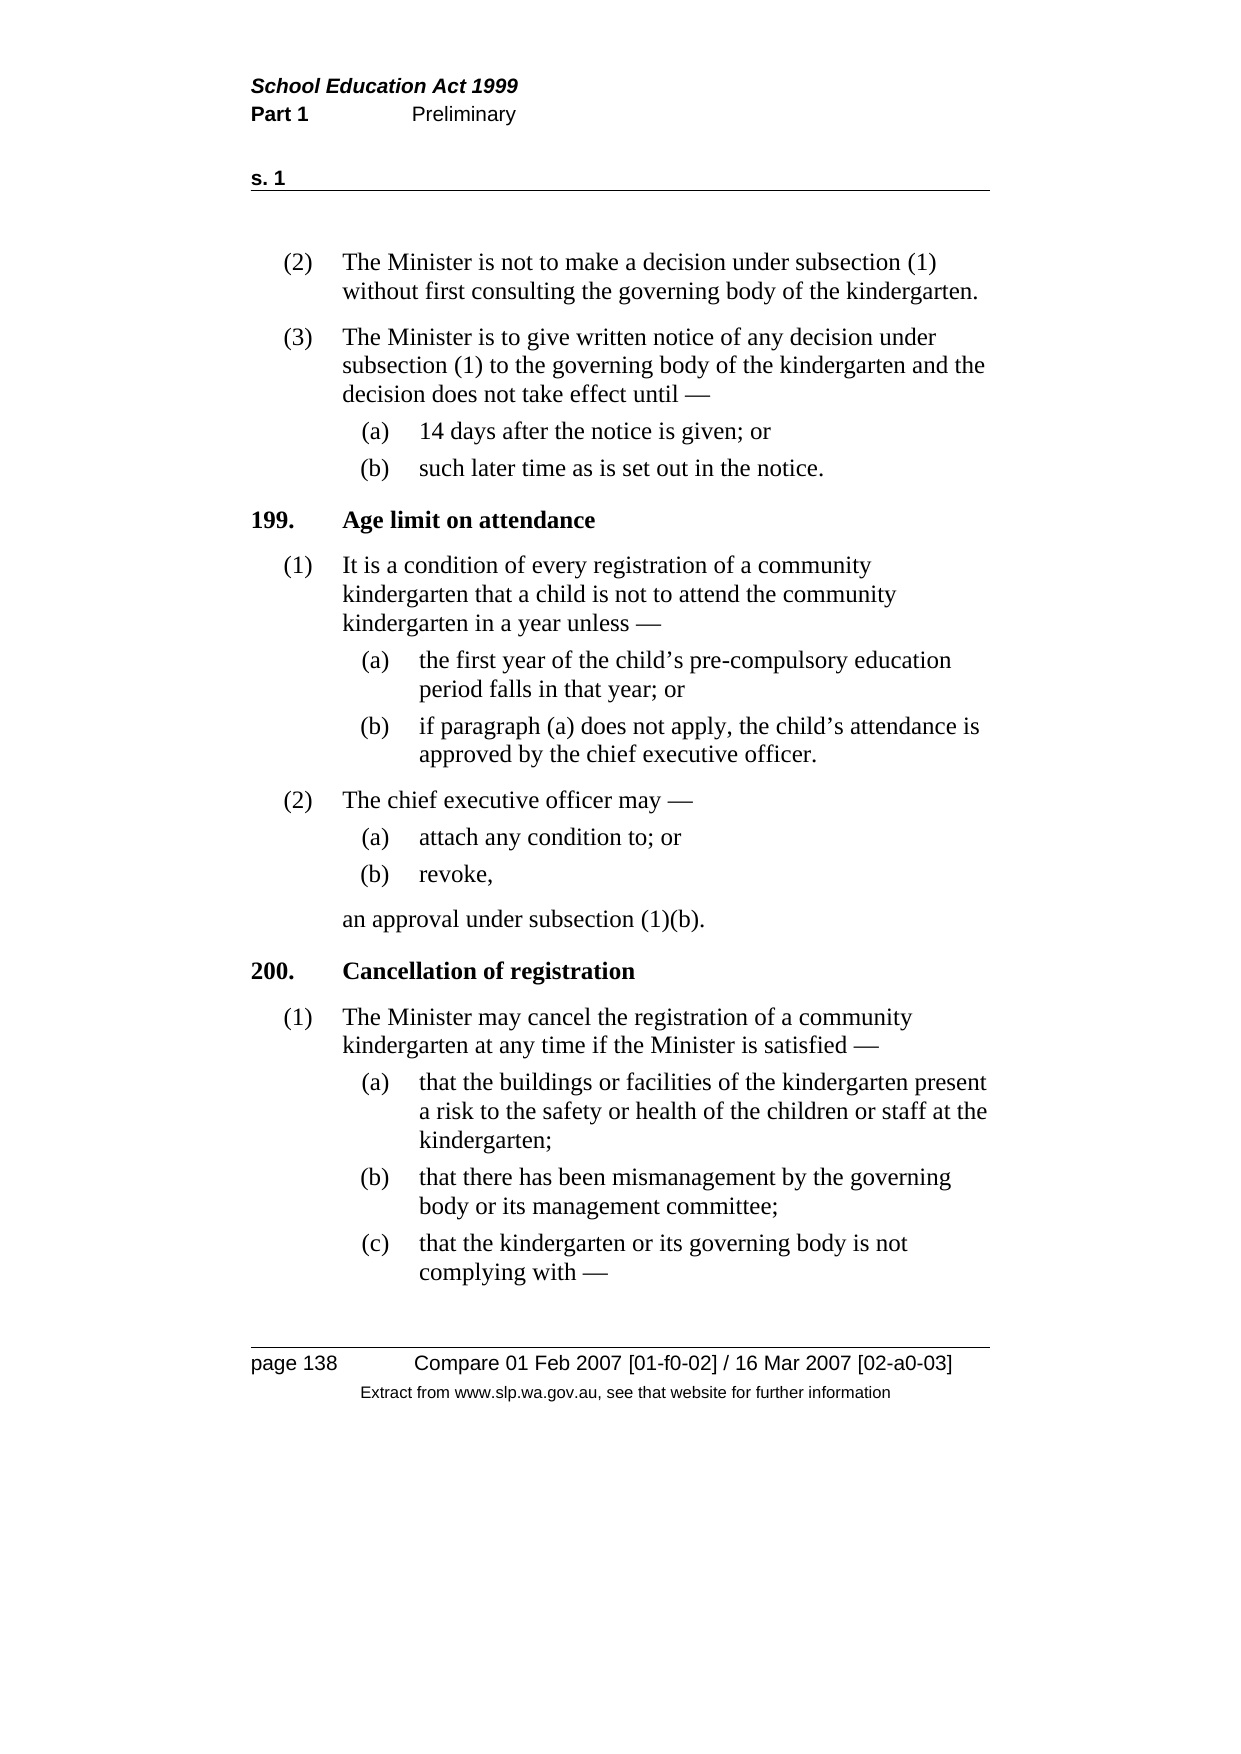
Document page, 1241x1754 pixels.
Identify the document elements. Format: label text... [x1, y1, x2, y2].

text an approval under subsection (1)(b). [251, 904, 990, 933]
text (2) The chief executive officer may — [251, 785, 990, 814]
text (3) The Minister is to give written notice of any decision under subsection (1) to the governing body of the kindergarten and the decision does not take effect until — [251, 322, 990, 408]
text (a) the first year of the child’s pre-compulsory education period falls in that year; or [251, 645, 990, 702]
text (b) such later time as is set out in the notice. [251, 453, 990, 482]
text (a) that the buildings or facilities of the kindergarten present a risk to the safety or health of the children or staff at the kindergarten; [251, 1067, 990, 1154]
text (a) 14 days after the notice is given; or [251, 416, 990, 445]
subtitle 200. Cancellation of registration [251, 956, 990, 985]
text (2) The Minister is not to make a decision under subsection (1) without first consulting the governing body of the kindergarten. [251, 247, 990, 305]
text (b) that there has been mismanagement by the governing body or its management committee; [251, 1162, 990, 1219]
text (1) The Minister may cancel the registration of a community kindergarten at any time if the Minister is satisfied — [251, 1002, 990, 1059]
text (b) if paragraph (a) does not apply, the child’s attendance is approved by the chief executive officer. [251, 711, 990, 768]
text (c) that the kindergarten or its governing body is not complying with — [251, 1228, 990, 1285]
text (a) attach any condition to; or [251, 822, 990, 851]
subtitle 199. Age limit on attendance [251, 505, 990, 534]
text (b) revoke, [251, 859, 990, 888]
text (1) It is a condition of every registration of a community kindergarten that a child is not to attend the community kindergarten in a year unless — [251, 550, 990, 637]
